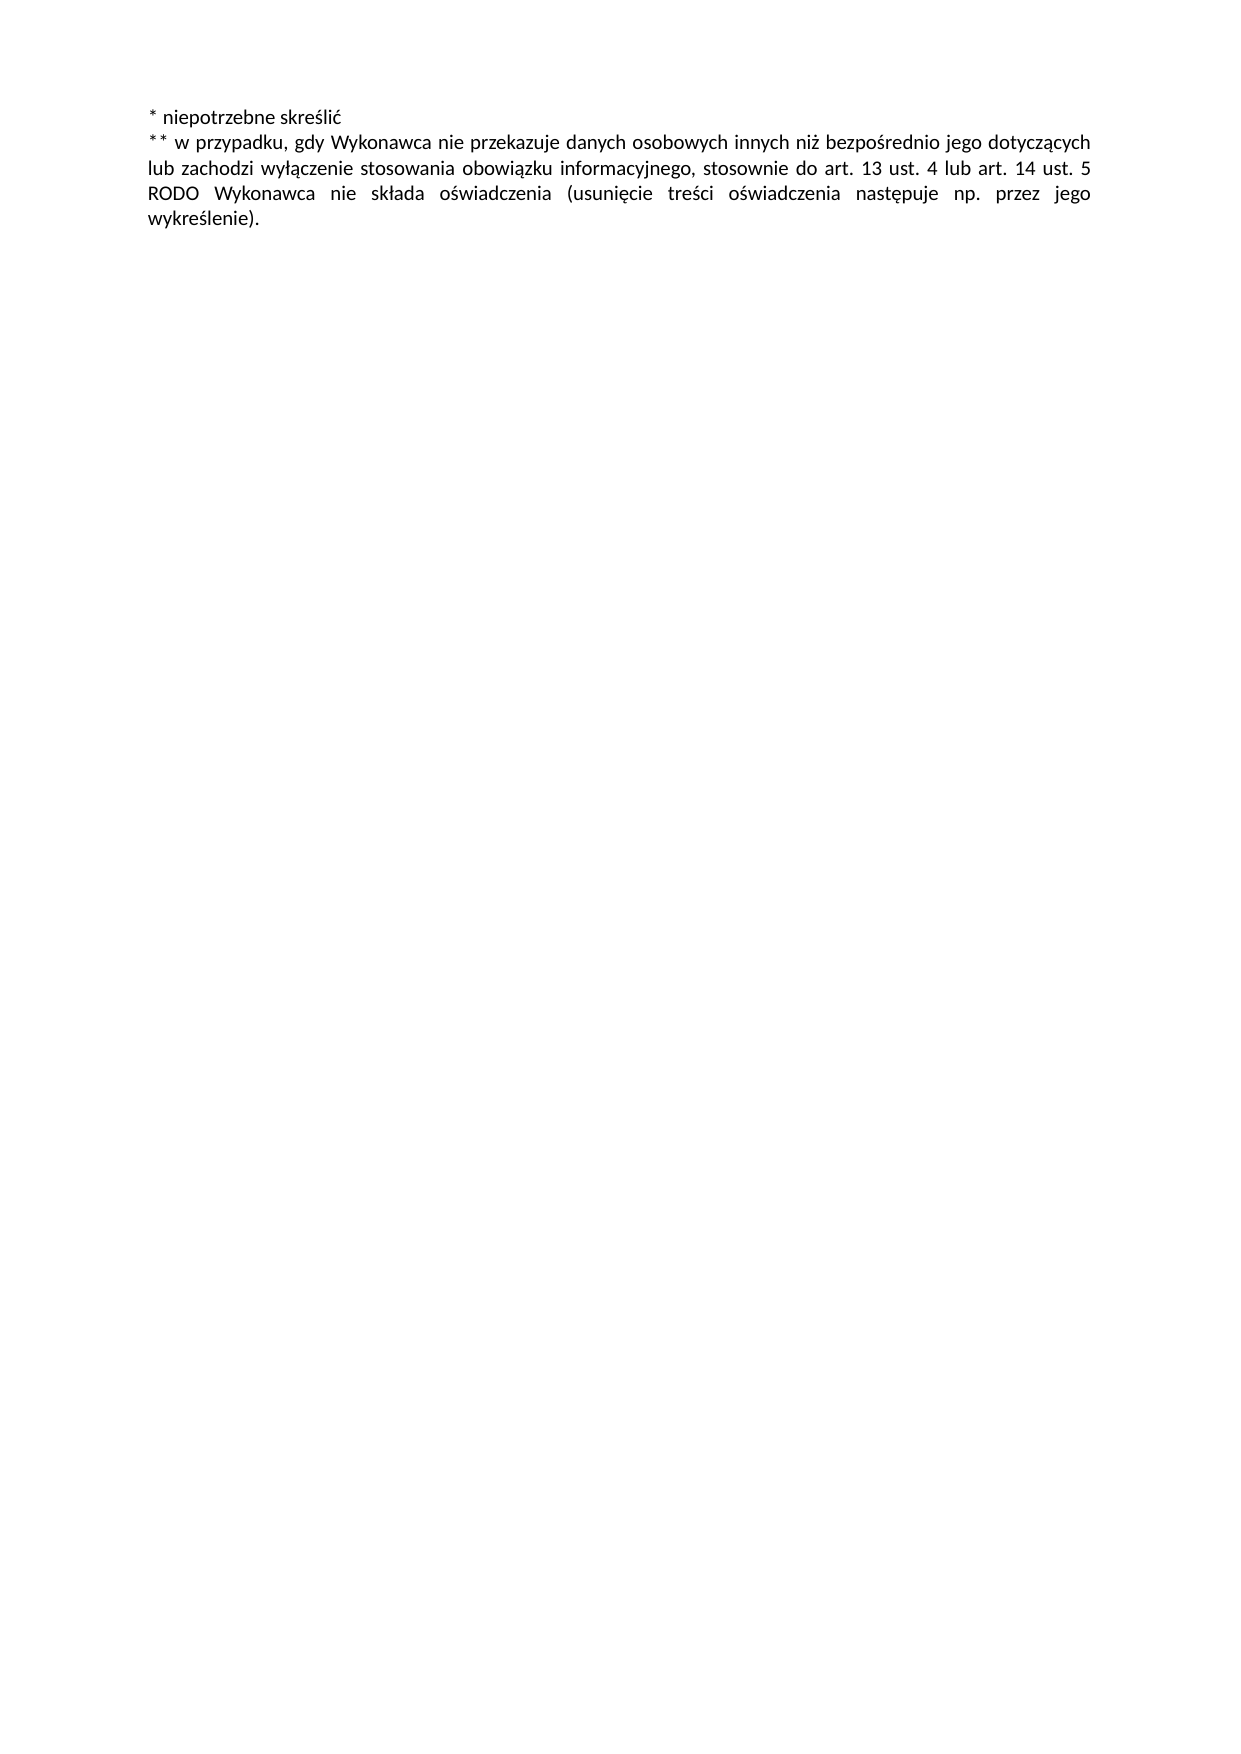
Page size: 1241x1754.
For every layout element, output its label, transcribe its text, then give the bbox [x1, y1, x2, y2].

text * niepotrzebne skreślić [148, 104, 1093, 129]
text ** w przypadku, gdy Wykonawca nie przekazuje danych osobowych innych niż bezpośrednio jego dotyczących lub zachodzi wyłączenie stosowania obowiązku informacyjnego, stosownie do art. 13 ust. 4 lub art. 14 ust. 5 RODO Wykonawca nie składa oświadczenia (usunięcie treści oświadczenia następuje np. przez jego wykreślenie). [148, 129, 1093, 231]
